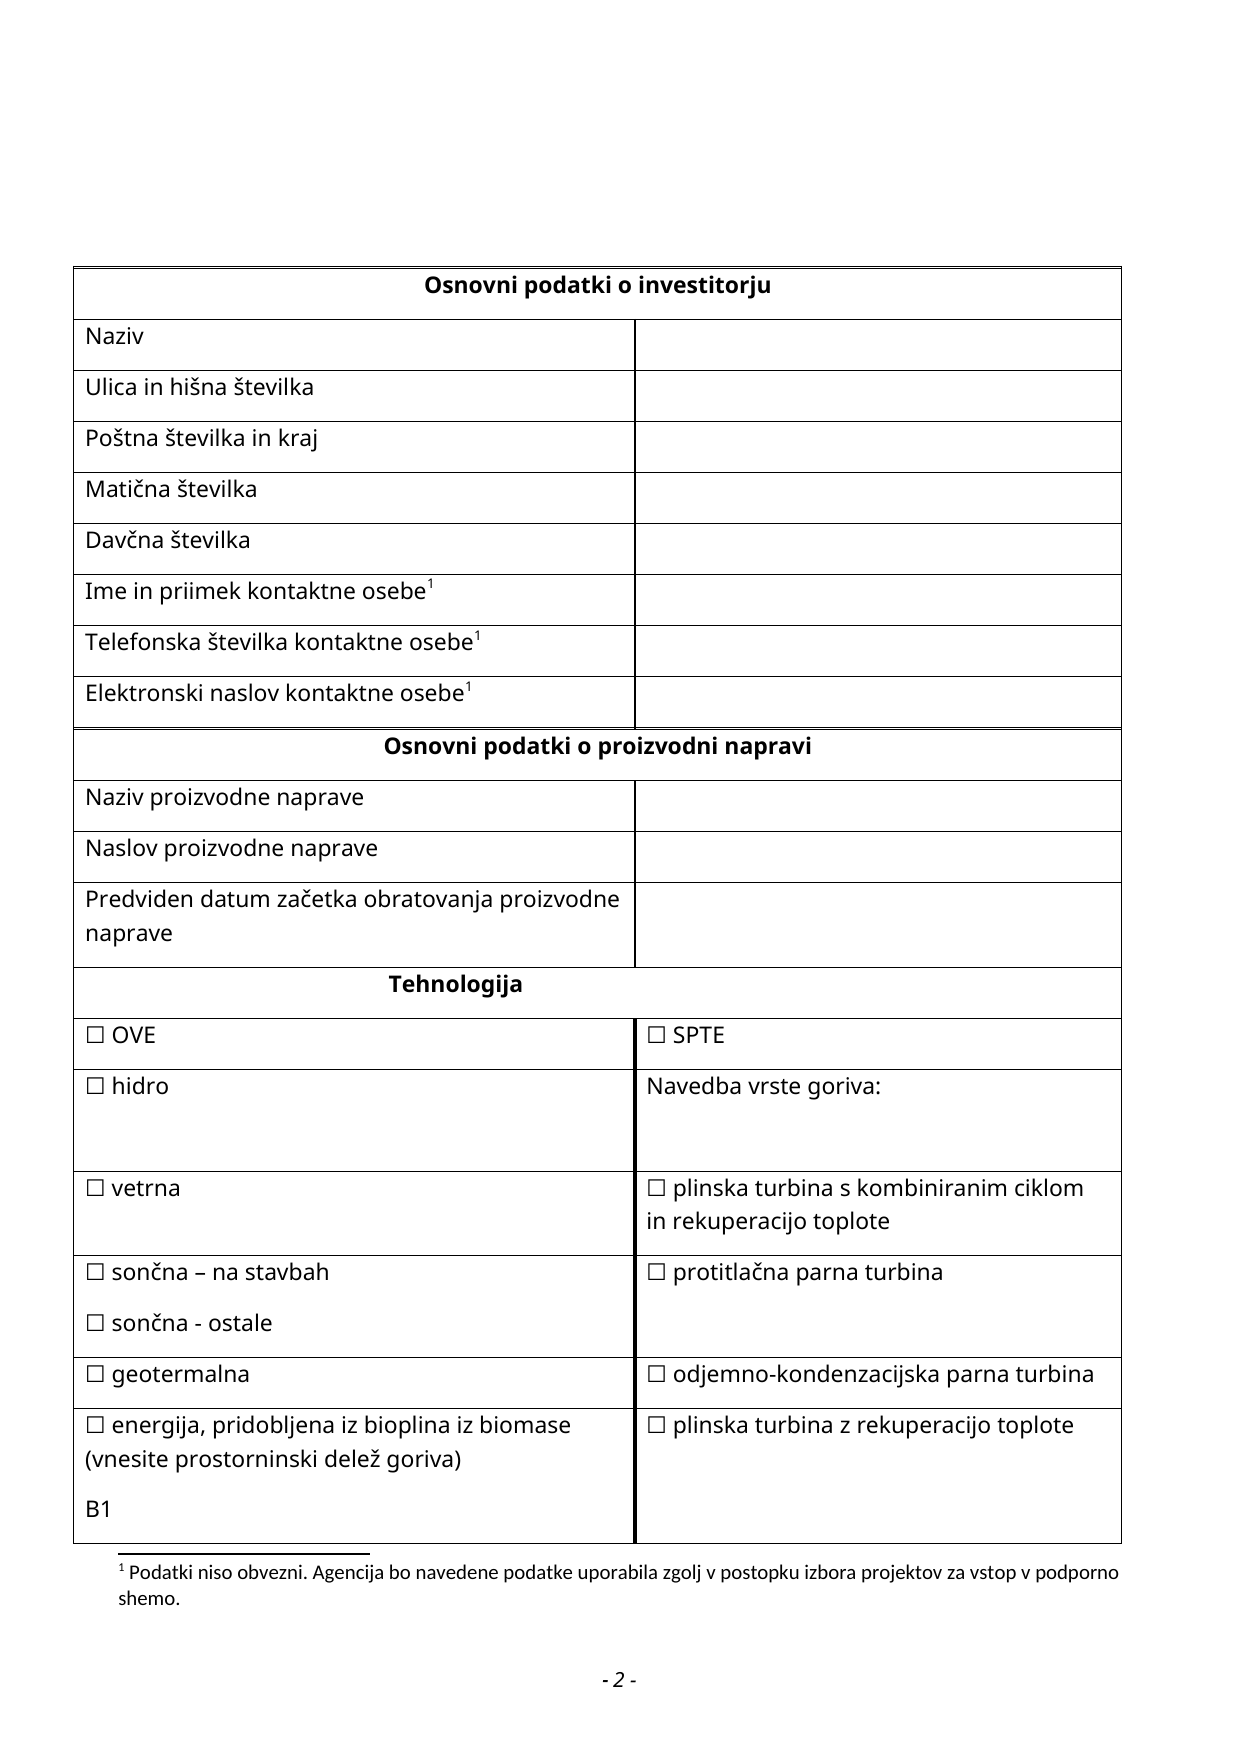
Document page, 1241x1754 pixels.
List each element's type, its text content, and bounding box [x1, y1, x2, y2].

table_cell Ulica in hišna številka [74, 371, 634, 421]
table_cell vetrna [74, 1172, 633, 1255]
table_cell Matična številka [74, 473, 634, 523]
table_cell Osnovni podatki o proizvodni napravi [74, 730, 1121, 780]
table_header Osnovni podatki o investitorju [74, 269, 1121, 319]
table_cell Naslov proizvodne naprave [74, 832, 634, 882]
table_cell Navedba vrste goriva: [637, 1070, 1121, 1171]
table_cell plinska turbina s kombiniranim ciklom in rekuperacijo toplote [637, 1172, 1121, 1255]
table_cell Naziv proizvodne naprave [74, 781, 634, 831]
table_cell Ime in priimek kontaktne osebe [74, 575, 634, 625]
table_cell Tehnologija [74, 968, 1121, 1018]
table_cell OVE [74, 1019, 633, 1069]
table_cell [74, 1409, 633, 1543]
table_cell odjemno-kondenzacijska parna turbina [637, 1358, 1121, 1408]
table_cell Poštna številka in kraj [74, 422, 634, 472]
table_cell Elektronski naslov kontaktne osebe1 [74, 677, 634, 727]
table_cell geotermalna [74, 1358, 633, 1408]
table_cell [637, 1409, 1121, 1543]
table_cell Davčna številka [74, 524, 634, 574]
table_cell Naziv [74, 320, 634, 370]
table_cell protitlačna parna turbina [637, 1256, 1121, 1357]
table_cell Telefonska številka kontaktne osebe1 [74, 626, 634, 676]
table_cell sončna – na stavbah sončna - ostale [74, 1256, 633, 1357]
table_cell hidro [74, 1070, 633, 1171]
table_cell SPTE [637, 1019, 1121, 1069]
table_cell Predviden datum začetka obratovanja proizvodne naprave [74, 883, 634, 967]
